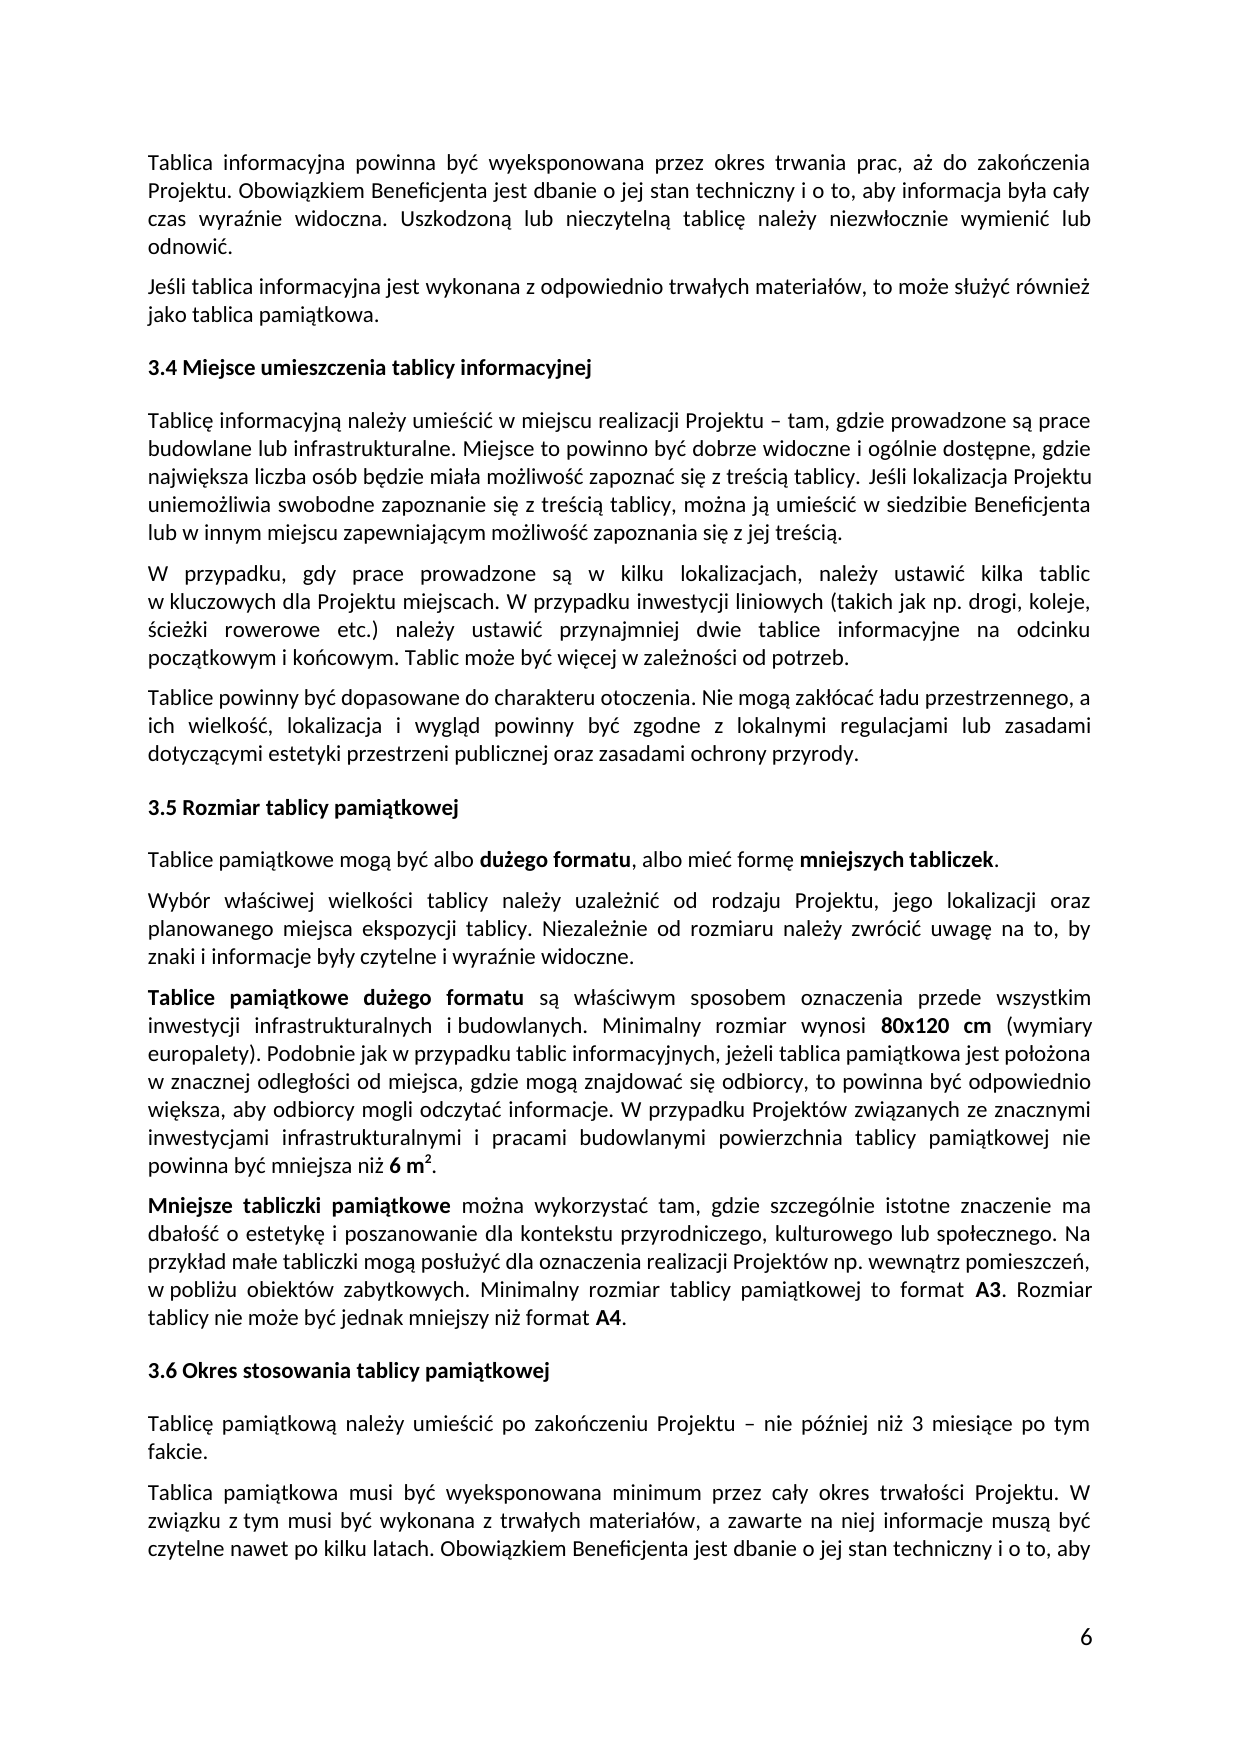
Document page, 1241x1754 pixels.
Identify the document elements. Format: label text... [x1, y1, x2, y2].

text Tablica informacyjna powinna być wyeksponowana przez okres trwania prac, aż do zakończenia Projektu. Obowiązkiem Beneficjenta jest dbanie o jej stan techniczny i o to, aby informacja była cały czas wyraźnie widoczna. Uszkodzoną lub nieczytelną tablicę należy niezwłocznie wymienić lub odnowić. [148, 148, 1092, 260]
text Tablicę informacyjną należy umieścić w miejscu realizacji Projektu – tam, gdzie prowadzone są prace budowlane lub infrastrukturalne. Miejsce to powinno być dobrze widoczne i ogólnie dostępne, gdzie największa liczba osób będzie miała możliwość zapoznać się z treścią tablicy. Jeśli lokalizacja Projektu uniemożliwia swobodne zapoznanie się z treścią tablicy, można ją umieścić w siedzibie Beneficjenta lub w innym miejscu zapewniającym możliwość zapoznania się z jej treścią. [148, 406, 1092, 546]
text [148, 1478, 1092, 1562]
text Jeśli tablica informacyjna jest wykonana z odpowiednio trwałych materiałów, to może służyć również jako tablica pamiątkowa. [148, 272, 1092, 328]
text W przypadku, gdy prace prowadzone są w kilku lokalizacjach, należy ustawić kilka tablic w kluczowych dla Projektu miejscach. W przypadku inwestycji liniowych (takich jak np. drogi, koleje, ścieżki rowerowe etc.) należy ustawić przynajmniej dwie tablice informacyjne na odcinku początkowym i końcowym. Tablic może być więcej w zależności od potrzeb. [148, 559, 1092, 671]
text Tablicę pamiątkową należy umieścić po zakończeniu Projektu – nie później niż 3 miesiące po tym fakcie. [148, 1409, 1092, 1466]
text Tablice pamiątkowe dużego formatu są właściwym sposobem oznaczenia przede wszystkim inwestycji infrastrukturalnych i budowlanych. Minimalny rozmiar wynosi 80x120 cm (wymiary europalety). Podobnie jak w przypadku tablic informacyjnych, jeżeli tablica pamiątkowa jest położona w znacznej odległości od miejsca, gdzie mogą znajdować się odbiorcy, to powinna być odpowiednio większa, aby odbiorcy mogli odczytać informacje. W przypadku Projektów związanych ze znacznymi inwestycjami infrastrukturalnymi i pracami budowlanymi powierzchnia tablicy pamiątkowej nie powinna być mniejsza niż 6 m2. [148, 983, 1092, 1179]
text 3.5 Rozmiar tablicy pamiątkowej [148, 793, 1092, 821]
text Tablice powinny być dopasowane do charakteru otoczenia. Nie mogą zakłócać ładu przestrzennego, a ich wielkość, lokalizacja i wygląd powinny być zgodne z lokalnymi regulacjami lub zasadami dotyczącymi estetyki przestrzeni publicznej oraz zasadami ochrony przyrody. [148, 683, 1092, 768]
text Wybór właściwej wielkości tablicy należy uzależnić od rodzaju Projektu, jego lokalizacji oraz planowanego miejsca ekspozycji tablicy. Niezależnie od rozmiaru należy zwrócić uwagę na to, by znaki i informacje były czytelne i wyraźnie widoczne. [148, 886, 1092, 970]
text 3.4 Miejsce umieszczenia tablicy informacyjnej [148, 353, 1092, 381]
text Mniejsze tabliczki pamiątkowe można wykorzystać tam, gdzie szczególnie istotne znaczenie ma dbałość o estetykę i poszanowanie dla kontekstu przyrodniczego, kulturowego lub społecznego. Na przykład małe tabliczki mogą posłużyć dla oznaczenia realizacji Projektów np. wewnątrz pomieszczeń, w pobliżu obiektów zabytkowych. Minimalny rozmiar tablicy pamiątkowej to format A3. Rozmiar tablicy nie może być jednak mniejszy niż format A4. [148, 1191, 1092, 1331]
text 3.6 Okres stosowania tablicy pamiątkowej [148, 1356, 1092, 1384]
text Tablice pamiątkowe mogą być albo dużego formatu, albo mieć formę mniejszych tabliczek. [148, 846, 1092, 874]
